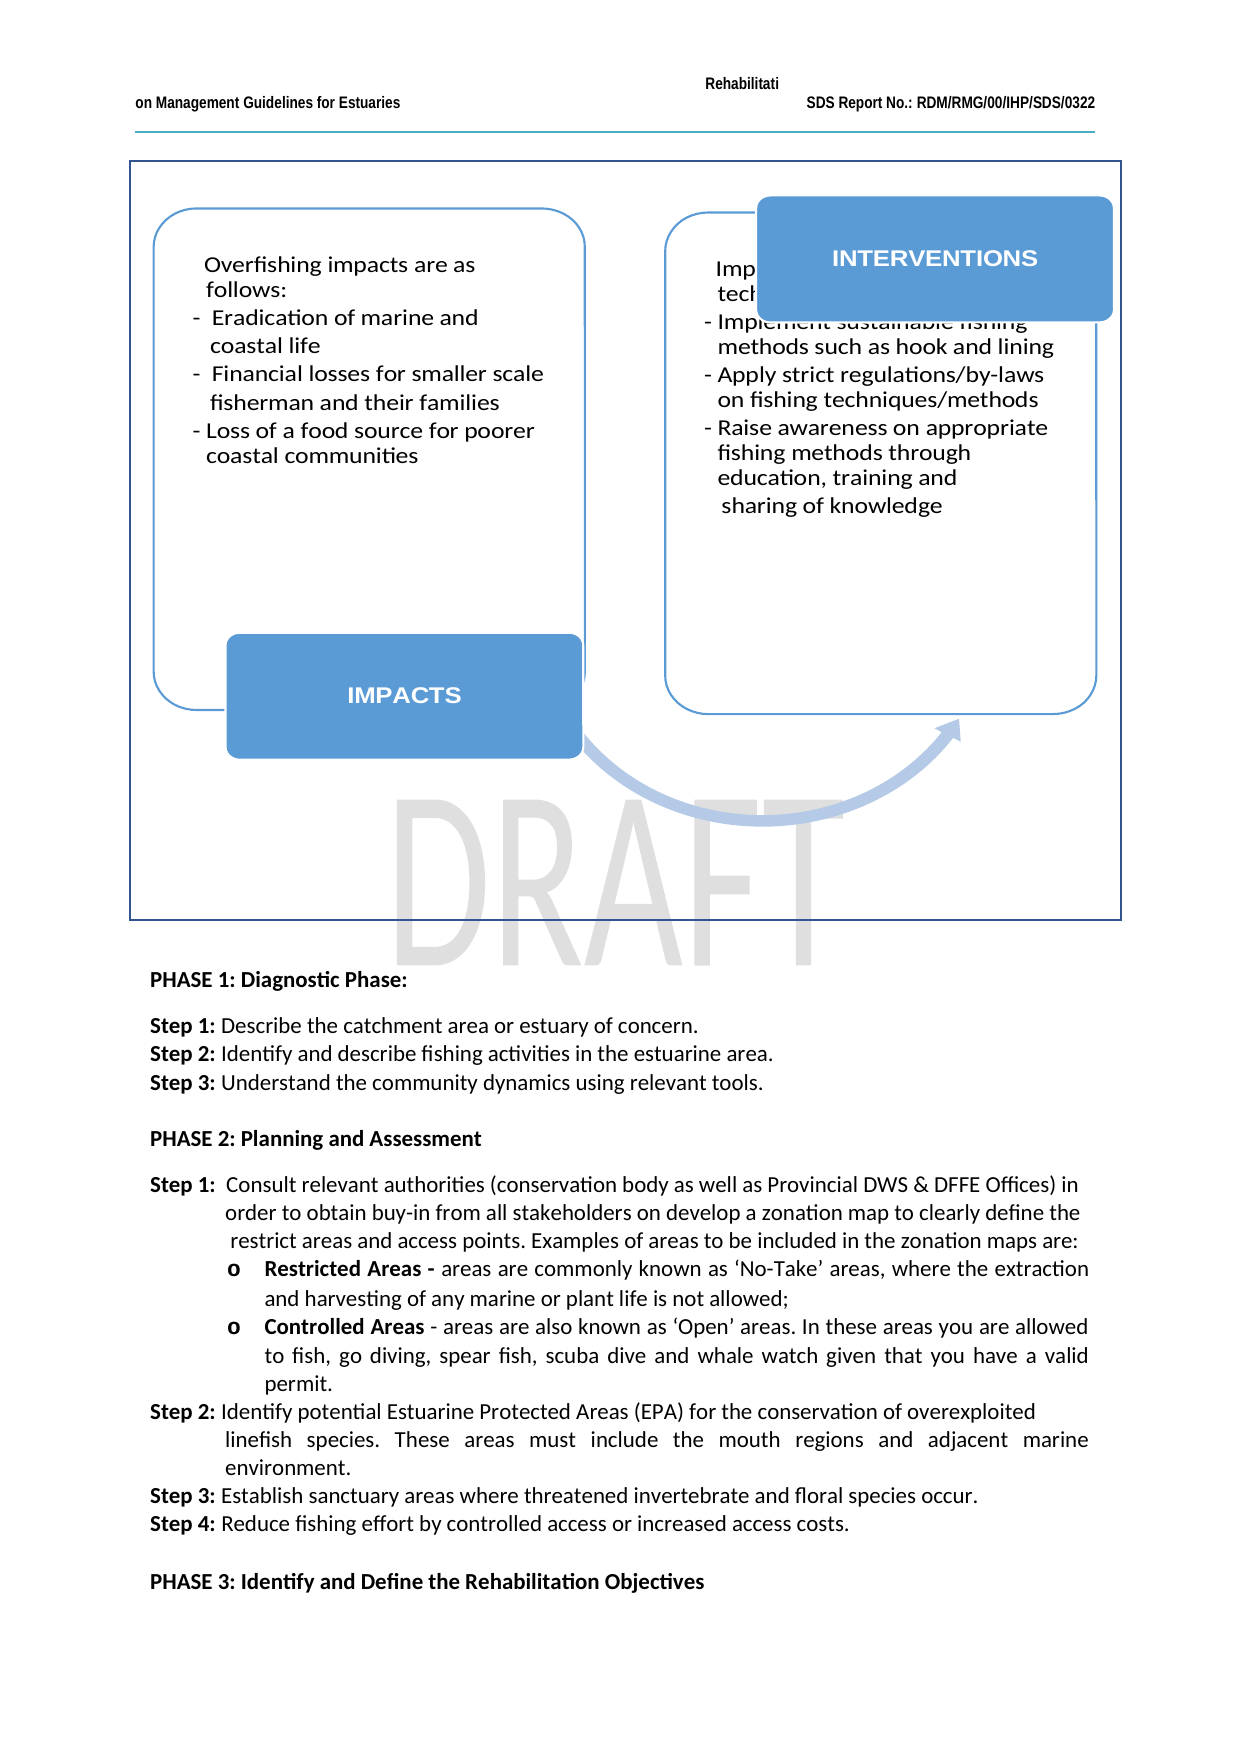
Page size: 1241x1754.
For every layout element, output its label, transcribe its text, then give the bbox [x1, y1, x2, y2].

text Step 1: Consult relevant authorities (conservation body as well as Provincial DWS & DFFE Offices) in [150, 1171, 1090, 1198]
text linefish species. These areas must include the mouth regions and adjacent marine environment. [225, 1425, 1090, 1481]
text restrict areas and access points. Examples of areas to be included in the zonation maps are: [150, 1227, 1090, 1254]
text Step 4: Reduce fishing effort by controlled access or increased access costs. [150, 1509, 1090, 1537]
list Restricted Areas - areas are commonly known as ‘No-Take’ areas, where the extraction and harvesting of any marine or plant life is not allowed; [227, 1254, 1090, 1312]
text PHASE 3: Identify and Define the Rehabilitation Objectives [150, 1567, 1090, 1595]
text order to obtain buy-in from all stakeholders on develop a zonation map to clearly define the [150, 1198, 1090, 1227]
text Step 1: Describe the catchment area or estuary of concern. [150, 1012, 1090, 1039]
text PHASE 2: Planning and Assessment [150, 1124, 1090, 1152]
text Step 3: Understand the community dynamics using relevant tools. [150, 1068, 1090, 1096]
list Controlled Areas - areas are also known as ‘Open’ areas. In these areas you are allowed to fish, go diving, spear fish, scuba dive and whale watch given that you have a valid permit. [227, 1312, 1090, 1397]
text Step 2: Identify potential Estuarine Protected Areas (EPA) for the conservation of overexploited [150, 1397, 1090, 1425]
text Step 2: Identify and describe fishing activities in the estuarine area. [150, 1039, 1090, 1068]
text Step 3: Establish sanctuary areas where threatened invertebrate and floral species occur. [150, 1481, 1090, 1509]
text PHASE 1: Diagnostic Phase: [150, 965, 1090, 993]
